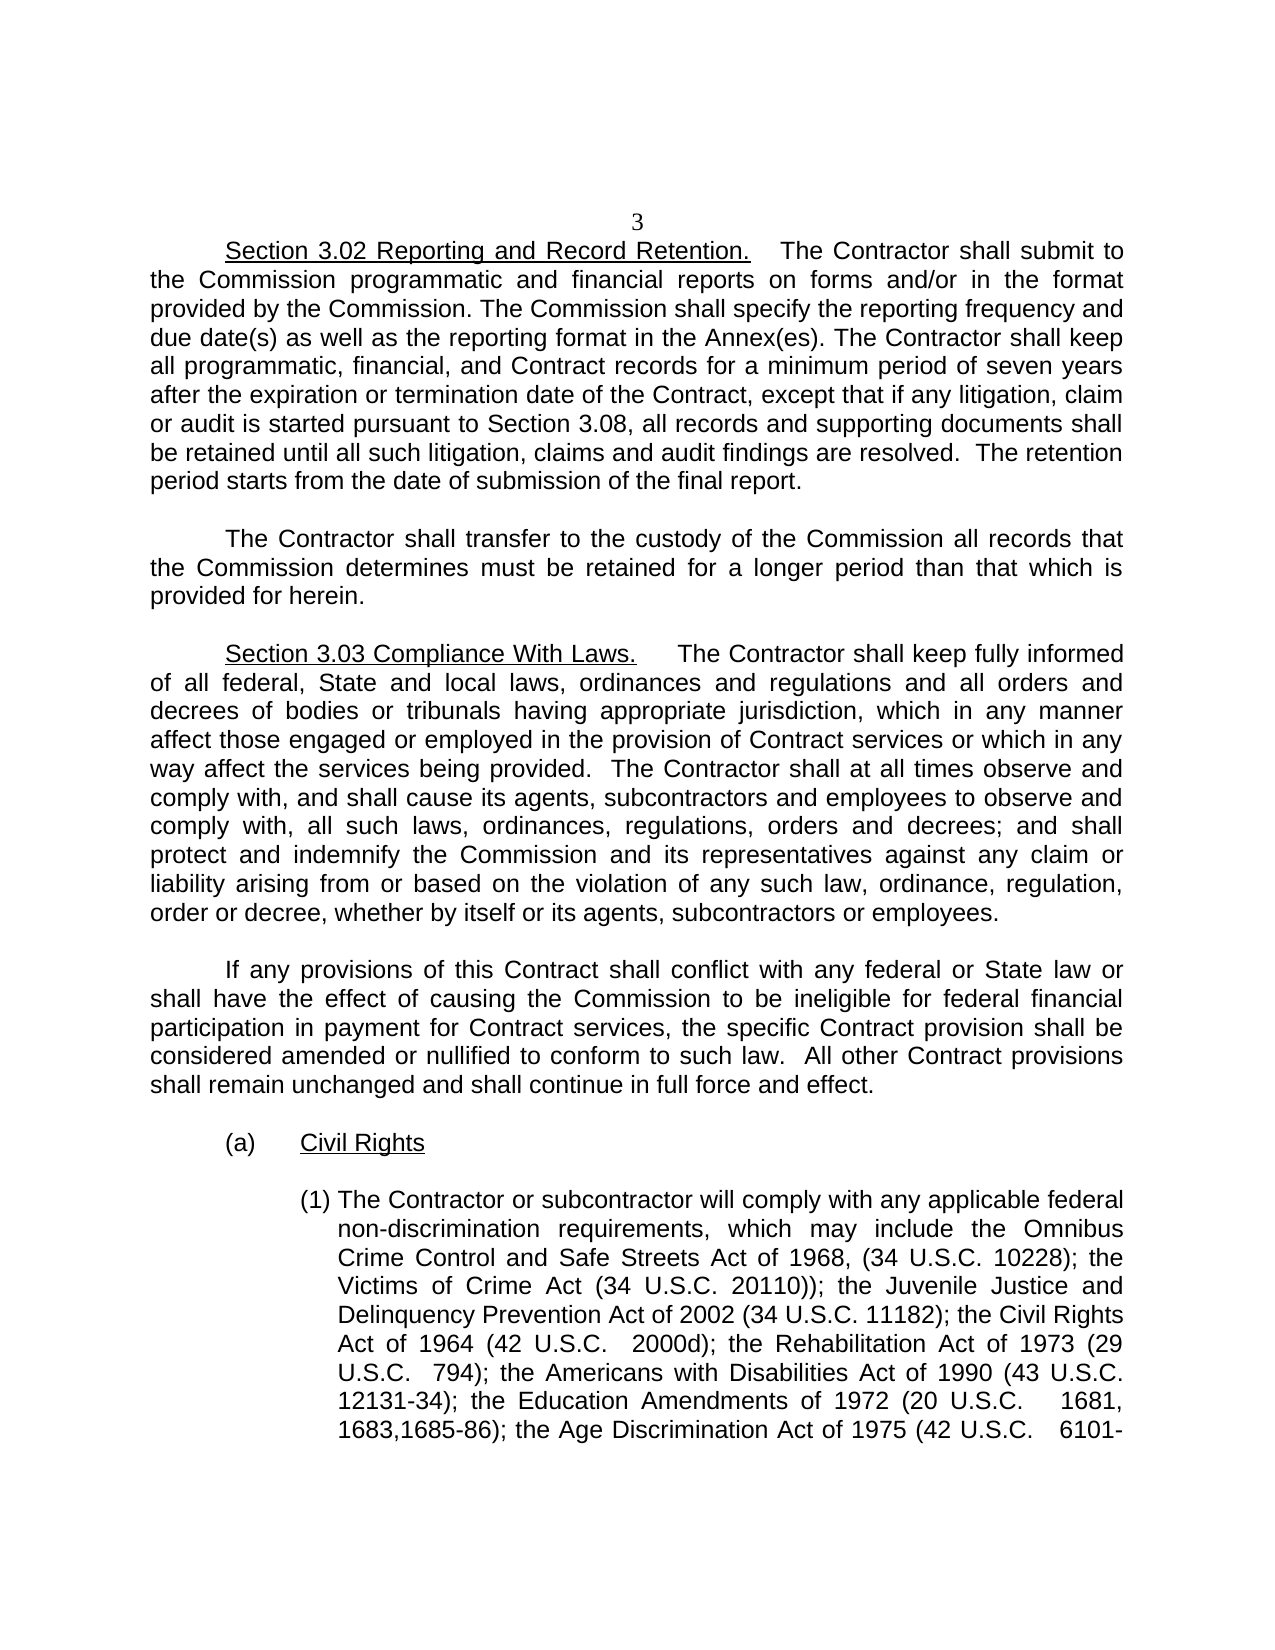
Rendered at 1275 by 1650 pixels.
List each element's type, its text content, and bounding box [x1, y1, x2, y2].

list Section 3.03 Compliance With Laws. The Contractor shall keep fully informed of all federal, State and local laws, ordinances and regulations and all orders and decrees of bodies or tribunals having appropriate jurisdiction, which in any manner affect those engaged or employed in the provision of Contract services or which in any way affect the services being provided. The Contractor shall at all times observe and comply with, and shall cause its agents, subcontractors and employees to observe and comply with, all such laws, ordinances, regulations, orders and decrees; and shall protect and indemnify the Commission and its representatives against any claim or liability arising from or based on the violation of any such law, ordinance, regulation, order or decree, whether by itself or its agents, subcontractors or employees. [150, 639, 1125, 926]
list Section 3.02 Reporting and Record Retention. The Contractor shall submit to the Commission programmatic and financial reports on forms and/or in the format provided by the Commission. The Commission shall specify the reporting frequency and due date(s) as well as the reporting format in the Annex(es). The Contractor shall keep all programmatic, financial, and Contract records for a minimum period of seven years after the expiration or termination date of the Contract, except that if any litigation, claim or audit is started pursuant to Section 3.08, all records and supporting documents shall be retained until all such litigation, claims and audit findings are resolved. The retention period starts from the date of submission of the final report. [150, 207, 1125, 495]
list If any provisions of this Contract shall conflict with any federal or State law or shall have the effect of causing the Commission to be ineligible for federal financial participation in payment for Contract services, the specific Contract provision shall be considered amended or nullified to conform to such law. All other Contract provisions shall remain unchanged and shall continue in full force and effect. [150, 955, 1125, 1099]
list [300, 1185, 1125, 1444]
list The Contractor shall transfer to the custody of the Commission all records that the Commission determines must be retained for a longer period than that which is provided for herein. [150, 524, 1125, 610]
list Civil Rights [225, 1127, 1125, 1156]
